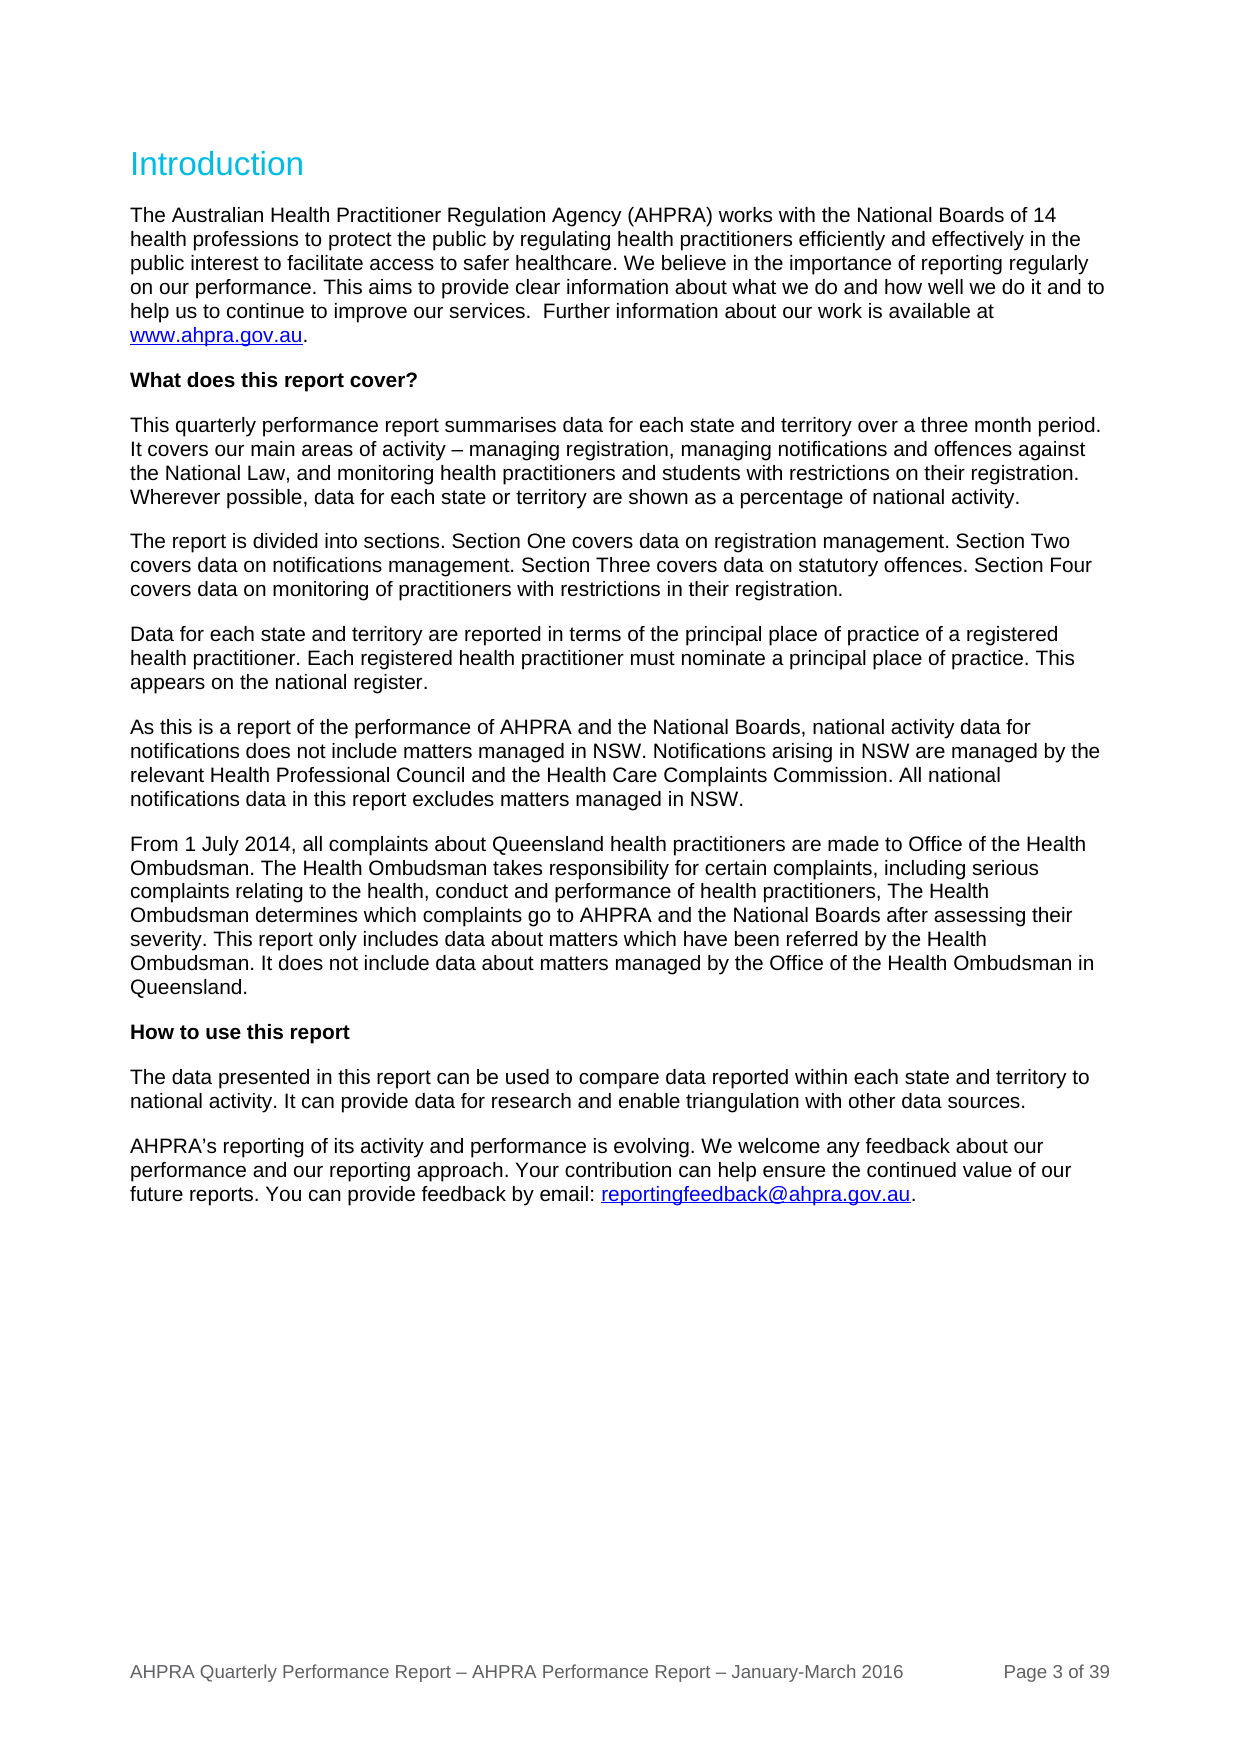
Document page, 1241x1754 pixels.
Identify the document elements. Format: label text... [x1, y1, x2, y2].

text AHPRA’s reporting of its activity and performance is evolving. We welcome any feedback about our performance and our reporting approach. Your contribution can help ensure the continued value of our future reports. You can provide feedback by email: reportingfeedback@ahpra.gov.au. [130, 1133, 1110, 1205]
text As this is a report of the performance of AHPRA and the National Boards, national activity data for notifications does not include matters managed in NSW. Notifications arising in NSW are managed by the relevant Health Professional Council and the Health Care Complaints Commission. All national notifications data in this report excludes matters managed in NSW. [130, 715, 1110, 811]
text From 1 July 2014, all complaints about Queensland health practitioners are made to Office of the Health Ombudsman. The Health Ombudsman takes responsibility for certain complaints, including serious complaints relating to the health, conduct and performance of health practitioners, The Health Ombudsman determines which complaints go to AHPRA and the National Boards after assessing their severity. This report only includes data about matters which have been referred by the Health Ombudsman. It does not include data about matters managed by the Office of the Health Ombudsman in Queensland. [130, 831, 1110, 999]
text The Australian Health Practitioner Regulation Agency (AHPRA) works with the National Boards of 14 health professions to protect the public by regulating health practitioners efficiently and effectively in the public interest to facilitate access to safer healthcare. We believe in the importance of reporting regularly on our performance. This aims to provide clear information about what we do and how well we do it and to help us to continue to improve our services. Further information about our work is available at www.ahpra.gov.au. [130, 203, 1110, 347]
text What does this report cover? [130, 368, 1110, 392]
text The data presented in this report can be used to compare data reported within each state and territory to national activity. It can provide data for research and enable triangulation with other data sources. [130, 1065, 1110, 1113]
text Introduction [130, 144, 1110, 182]
text The report is divided into sections. Section One covers data on registration management. Section Two covers data on notifications management. Section Three covers data on statutory offences. Section Four covers data on monitoring of practitioners with restrictions in their registration. [130, 529, 1110, 601]
text This quarterly performance report summarises data for each state and territory over a three month period. It covers our main areas of activity – managing registration, managing notifications and offences against the National Law, and monitoring health practitioners and students with restrictions on their registration. Wherever possible, data for each state or territory are shown as a percentage of national activity. [130, 413, 1110, 508]
text How to use this report [130, 1020, 1110, 1044]
text Data for each state and territory are reported in terms of the principal place of practice of a registered health practitioner. Each registered health practitioner must nominate a principal place of practice. This appears on the national register. [130, 622, 1110, 694]
